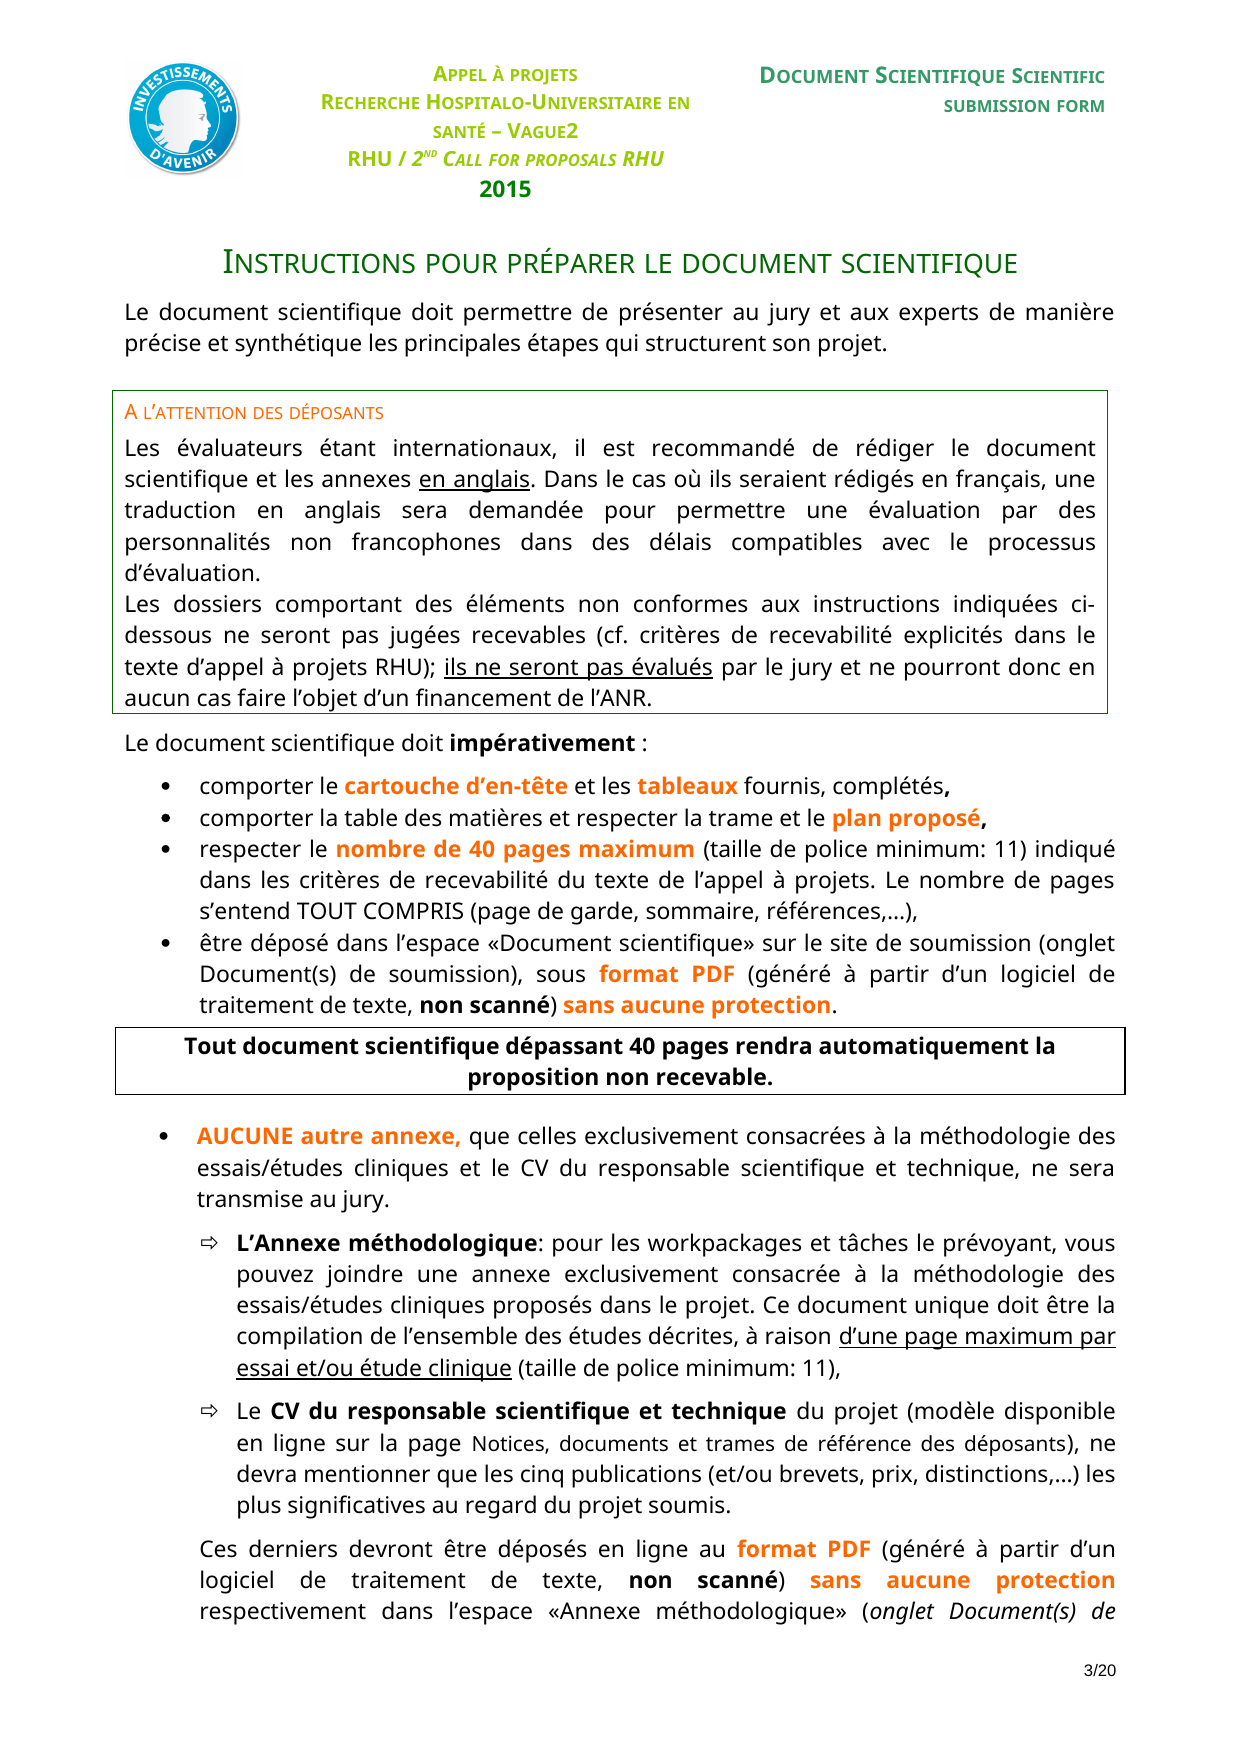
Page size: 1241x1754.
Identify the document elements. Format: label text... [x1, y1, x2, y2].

list être déposé dans l’espace «Document scientifique» sur le site de soumission (onglet Document(s) de soumission), sous format PDF (généré à partir d’un logiciel de traitement de texte, non scanné) sans aucune protection. [162, 927, 1116, 1020]
picture [124, 59, 243, 178]
list AUCUNE autre annexe, que celles exclusivement consacrées à la méthodologie des essais/études cliniques et le CV du responsable scientifique et technique, ne sera transmise au jury. [159, 1120, 1116, 1214]
text Tout document scientifique dépassant 40 pages rendra automatiquement la proposition non recevable. [116, 1028, 1124, 1094]
list Le CV du responsable scientifique et technique du projet (modèle disponible en ligne sur la page Notices, documents et trames de référence des déposants), ne devra mentionner que les cinq publications (et/ou brevets, prix, distinctions,…) les plus significatives au regard du projet soumis. [199, 1395, 1116, 1520]
list comporter la table des matières et respecter la trame et le plan proposé, [162, 802, 1116, 833]
text Instructions pour préparer le document scientifique [124, 238, 1116, 283]
text Le document scientifique doit impérativement : [124, 727, 1116, 758]
list respecter le nombre de 40 pages maximum (taille de police minimum: 11) indiqué dans les critères de recevabilité du texte de l’appel à projets. Le nombre de pages s’entend TOUT COMPRIS (page de garde, sommaire, références,…), [162, 833, 1116, 927]
table_header A l’attention des déposants Les évaluateurs étant internationaux, il est recommandé de rédiger le document scientifique et les annexes en anglais. Dans le cas où ils seraient rédigés en français, une traduction en anglais sera demandée pour permettre une évaluation par des personnalités non francophones dans des délais compatibles avec le processus d’évaluation. Les dossiers comportant des éléments non conformes aux instructions indiquées ci-dessous ne seront pas jugées recevables (cf. critères de recevabilité explicités dans le texte d’appel à projets RHU); ils ne seront pas évalués par le jury et ne pourront donc en aucun cas faire l’objet d’un financement de l’ANR. [113, 391, 1107, 713]
text Le document scientifique doit permettre de présenter au jury et aux experts de manière précise et synthétique les principales étapes qui structurent son projet. [124, 296, 1116, 358]
list comporter le cartouche d’en-tête et les tableaux fournis, complétés, [162, 770, 1116, 802]
list L’Annexe méthodologique: pour les workpackages et tâches le prévoyant, vous pouvez joindre une annexe exclusivement consacrée à la méthodologie des essais/études cliniques proposés dans le projet. Ce document unique doit être la compilation de l’ensemble des études décrites, à raison d’une page maximum par essai et/ou étude clinique (taille de police minimum: 11), [199, 1227, 1116, 1383]
